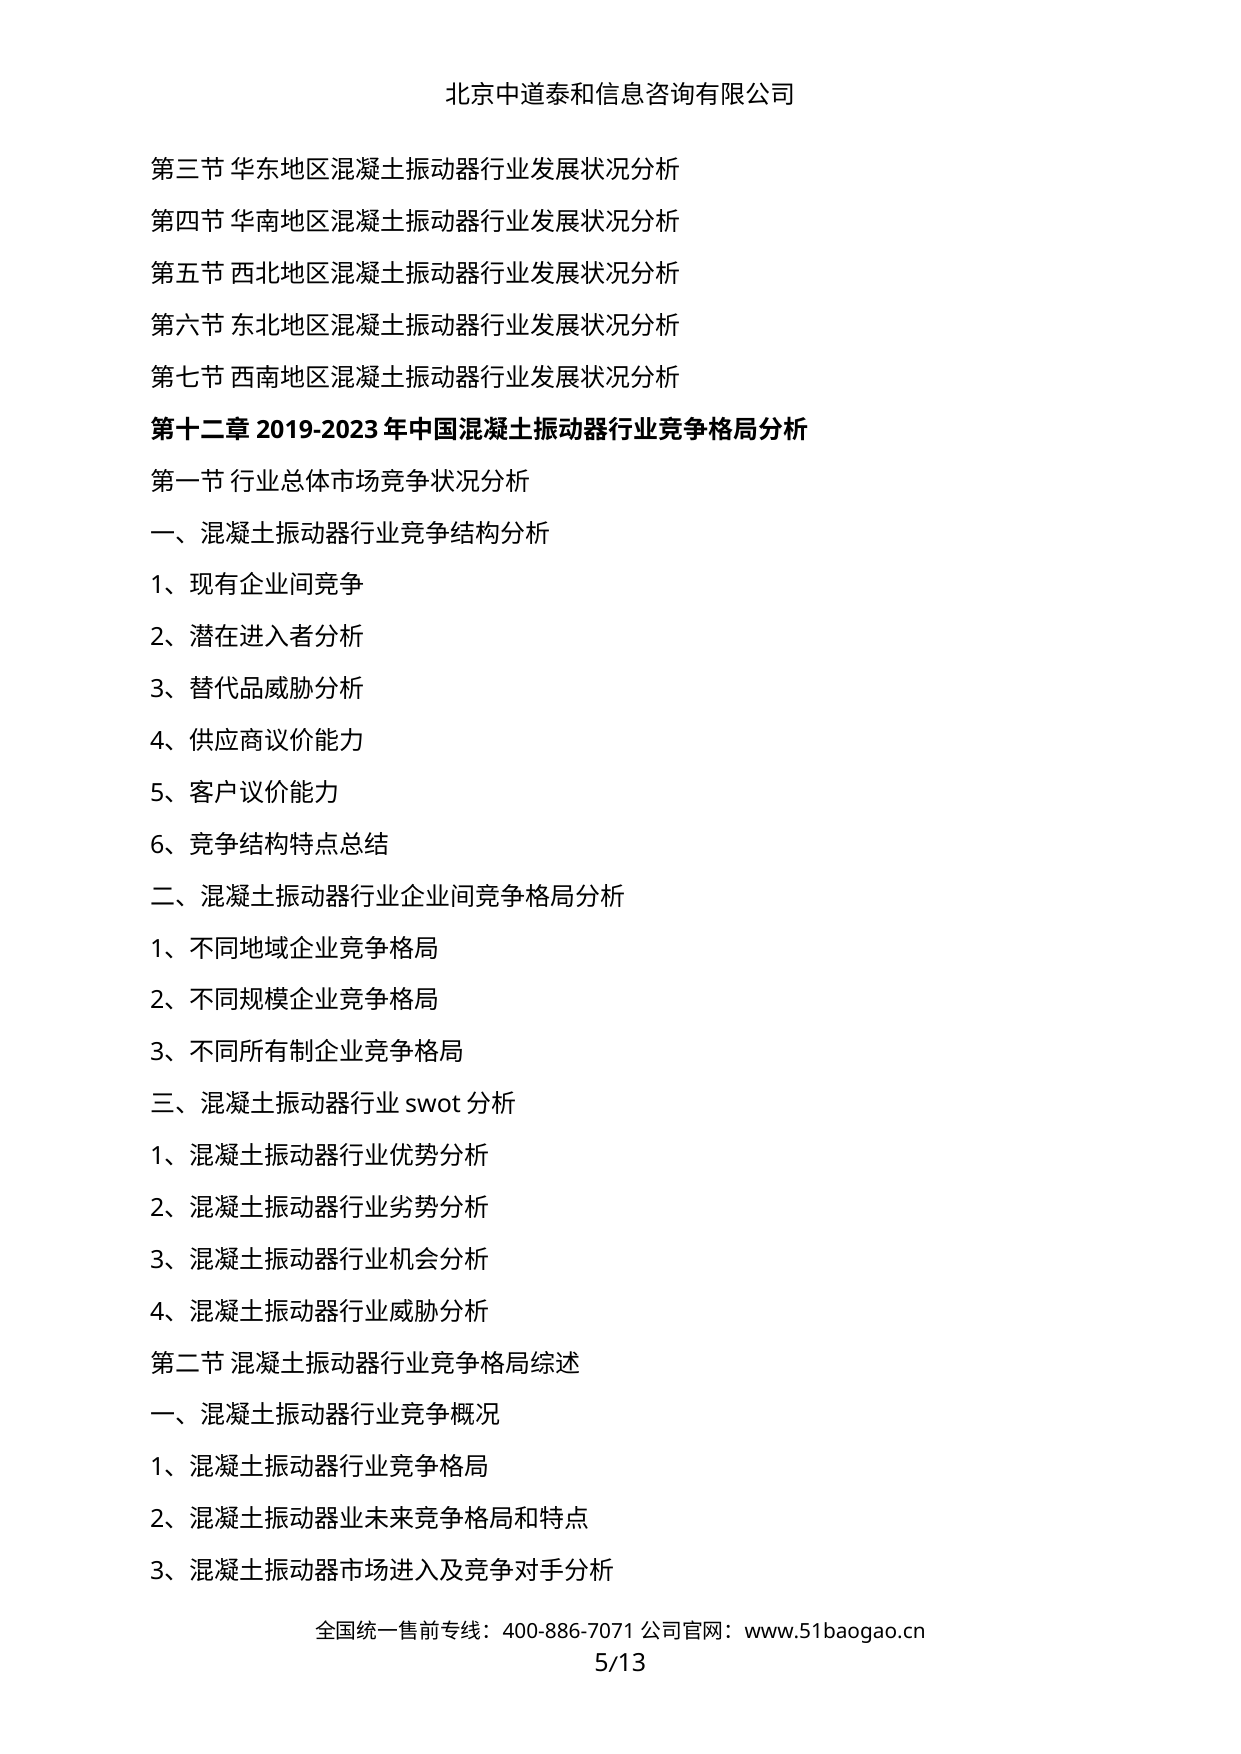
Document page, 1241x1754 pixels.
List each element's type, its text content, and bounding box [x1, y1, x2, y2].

text 4、供应商议价能力 [150, 721, 1090, 757]
text 第七节 西南地区混凝土振动器行业发展状况分析 [150, 357, 1090, 394]
text 一、混凝土振动器行业竞争结构分析 [150, 513, 1090, 549]
text 第一节 行业总体市场竞争状况分析 [150, 461, 1090, 497]
text 6、竞争结构特点总结 [150, 824, 1090, 861]
text 1、不同地域企业竞争格局 [150, 928, 1090, 964]
text 第五节 西北地区混凝土振动器行业发展状况分析 [150, 254, 1090, 290]
text 4、混凝土振动器行业威胁分析 [150, 1291, 1090, 1327]
text 2、不同规模企业竞争格局 [150, 980, 1090, 1016]
text 1、混凝土振动器行业竞争格局 [150, 1447, 1090, 1483]
text 第三节 华东地区混凝土振动器行业发展状况分析 [150, 150, 1090, 186]
text 三、混凝土振动器行业swot分析 [150, 1084, 1090, 1120]
text 2、潜在进入者分析 [150, 617, 1090, 653]
text 一、混凝土振动器行业竞争概况 [150, 1395, 1090, 1431]
text 1、现有企业间竞争 [150, 565, 1090, 601]
text 3、不同所有制企业竞争格局 [150, 1032, 1090, 1068]
text 第四节 华南地区混凝土振动器行业发展状况分析 [150, 202, 1090, 238]
text 第六节 东北地区混凝土振动器行业发展状况分析 [150, 306, 1090, 342]
text 2、混凝土振动器业未来竞争格局和特点 [150, 1499, 1090, 1535]
text 1、混凝土振动器行业优势分析 [150, 1136, 1090, 1172]
text 2、混凝土振动器行业劣势分析 [150, 1187, 1090, 1224]
text 3、混凝土振动器行业机会分析 [150, 1239, 1090, 1276]
text 5、客户议价能力 [150, 772, 1090, 809]
text 3、混凝土振动器市场进入及竞争对手分析 [150, 1551, 1090, 1587]
text 第十二章 2019-2023年中国混凝土振动器行业竞争格局分析 [150, 409, 1090, 446]
text 第二节 混凝土振动器行业竞争格局综述 [150, 1343, 1090, 1379]
text 3、替代品威胁分析 [150, 669, 1090, 705]
text 二、混凝土振动器行业企业间竞争格局分析 [150, 876, 1090, 912]
